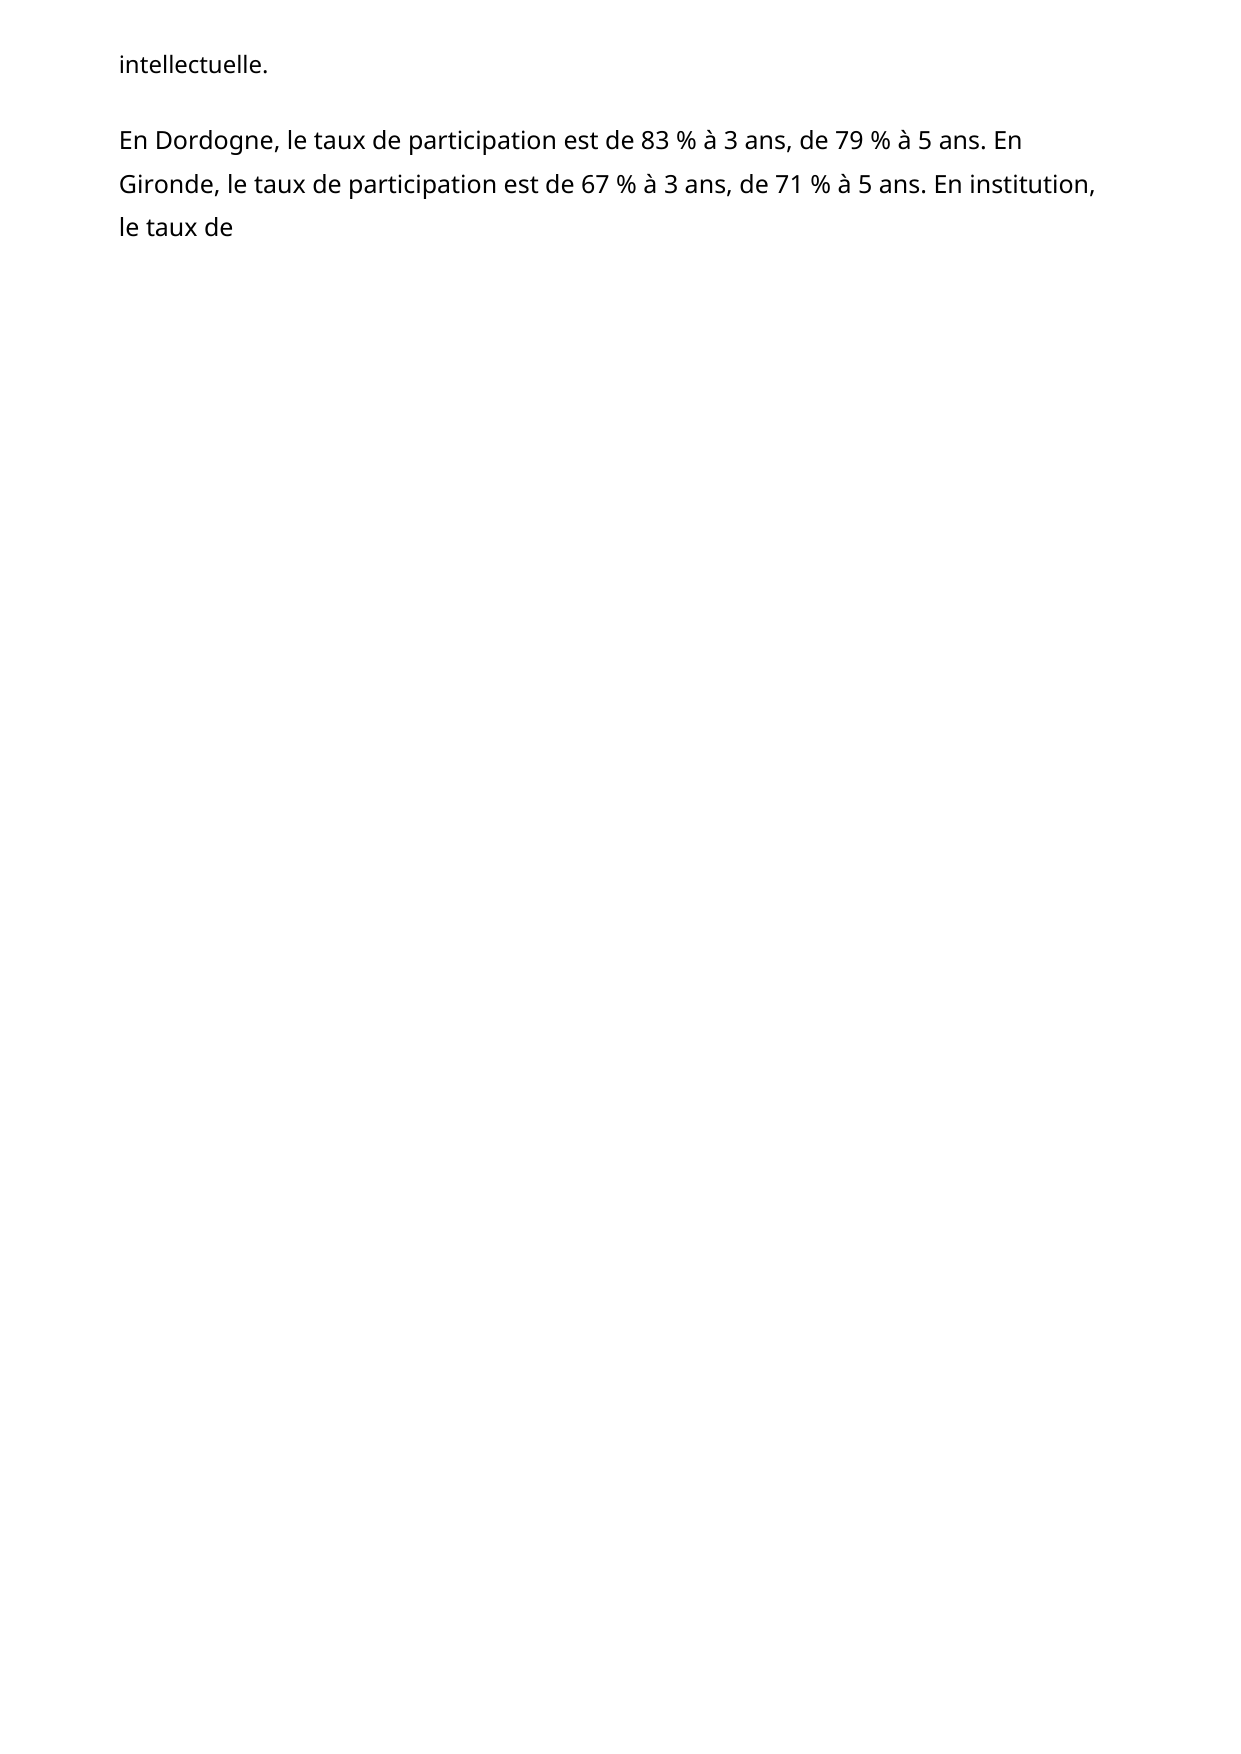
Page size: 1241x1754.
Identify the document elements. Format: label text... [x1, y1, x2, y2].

text En Dordogne, le taux de participation est de 83 % à 3 ans, de 79 % à 5 ans. En Gironde, le taux de participation est de 67 % à 3 ans, de 71 % à 5 ans. En institution, le taux de [119, 123, 1105, 244]
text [119, 48, 1123, 81]
